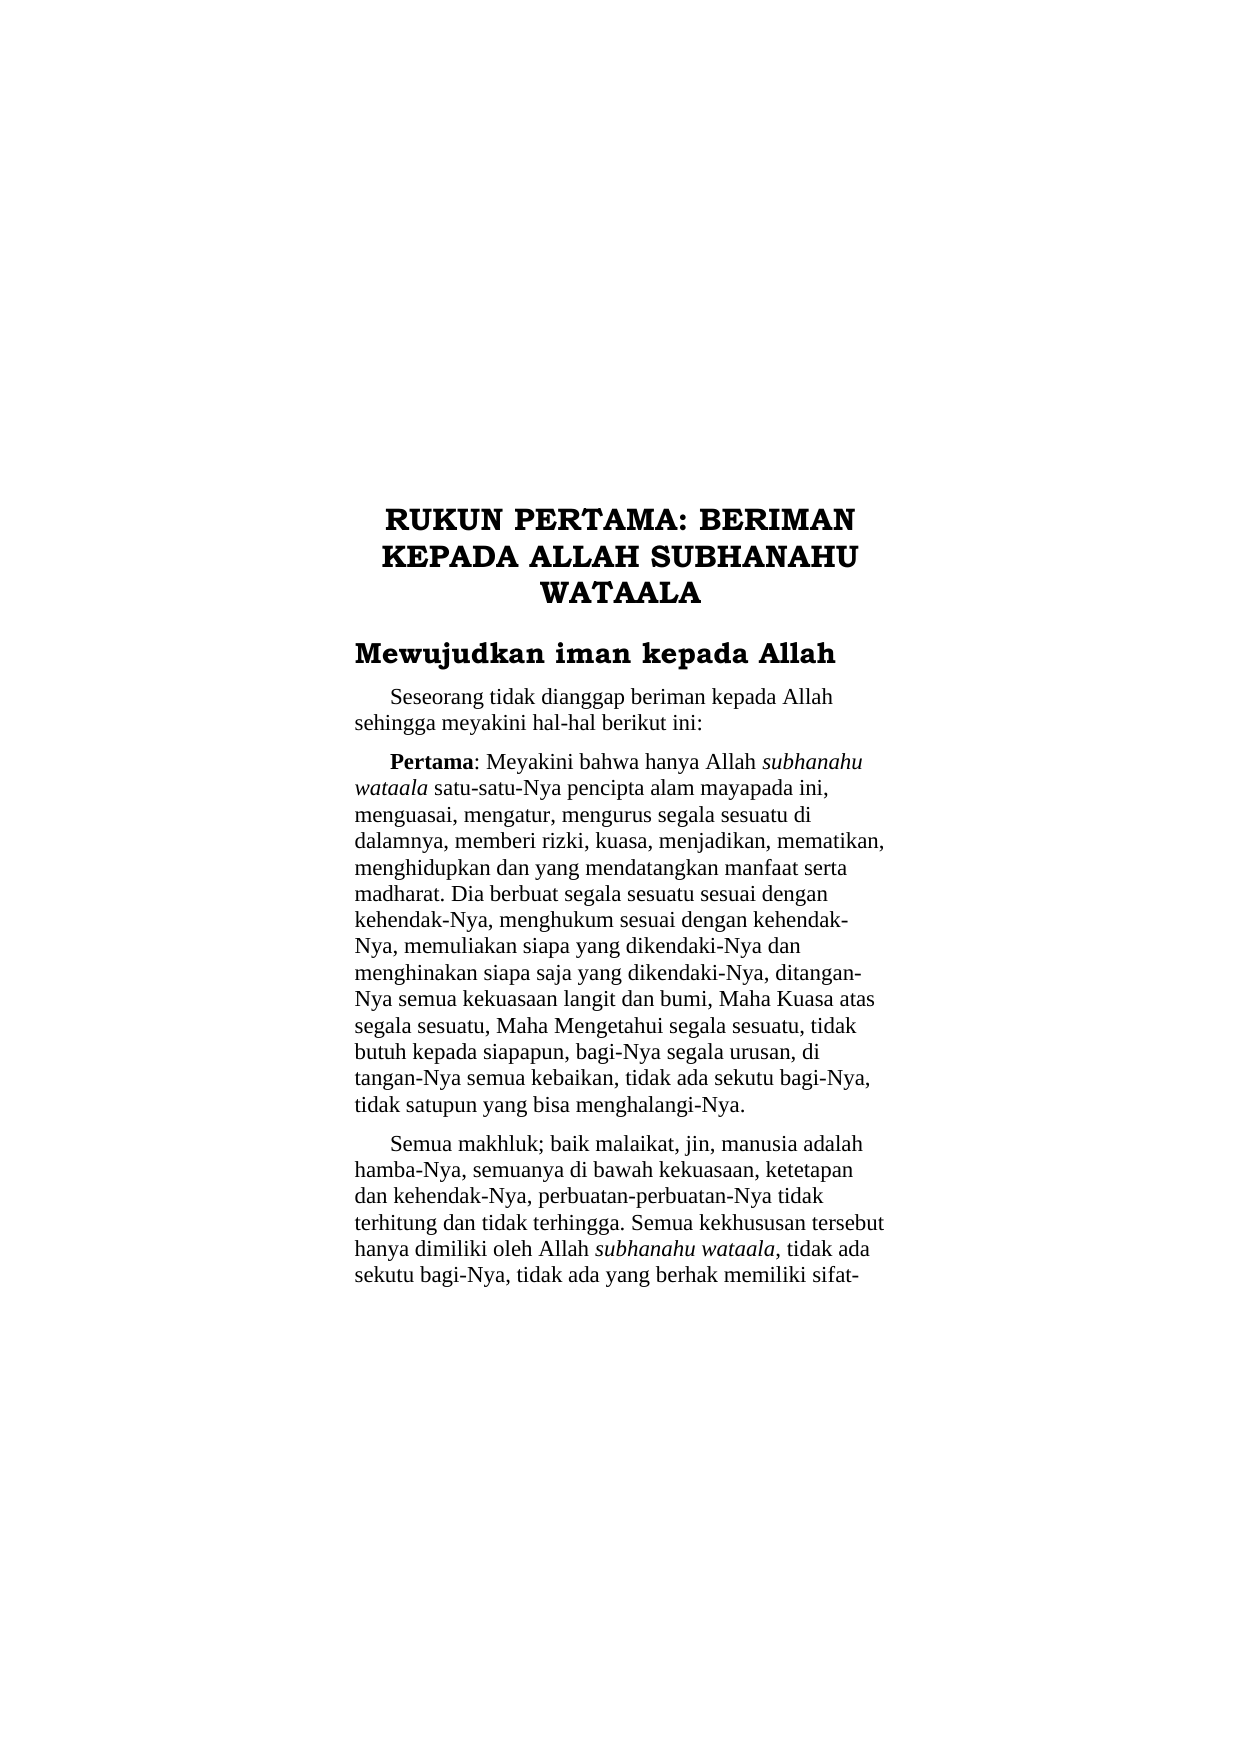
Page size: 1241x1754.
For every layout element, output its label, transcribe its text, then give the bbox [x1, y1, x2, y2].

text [354, 1129, 886, 1288]
text RUKUN PERTAMA: BERIMAN KEPADA ALLAH SUBHANAHU WATAALA [354, 501, 886, 611]
text Mewujudkan iman kepada Allah [354, 636, 886, 670]
text Pertama: Meyakini bahwa hanya Allah subhanahu wataala satu-satu-Nya pencipta alam mayapada ini, menguasai, mengatur, mengurus segala sesuatu di dalamnya, memberi rizki, kuasa, menjadikan, mematikan, menghidupkan dan yang mendatangkan manfaat serta madharat. Dia berbuat segala sesuatu sesuai dengan kehendak-Nya, menghukum sesuai dengan kehendak-Nya, memuliakan siapa yang dikendaki-Nya dan menghinakan siapa saja yang dikendaki-Nya, ditangan-Nya semua kekuasaan langit dan bumi, Maha Kuasa atas segala sesuatu, Maha Mengetahui segala sesuatu, tidak butuh kepada siapapun, bagi-Nya segala urusan, di tangan-Nya semua kebaikan, tidak ada sekutu bagi-Nya, tidak satupun yang bisa menghalangi-Nya. [354, 748, 886, 1117]
text Seseorang tidak dianggap beriman kepada Allah sehingga meyakini hal-hal berikut ini: [354, 683, 886, 736]
